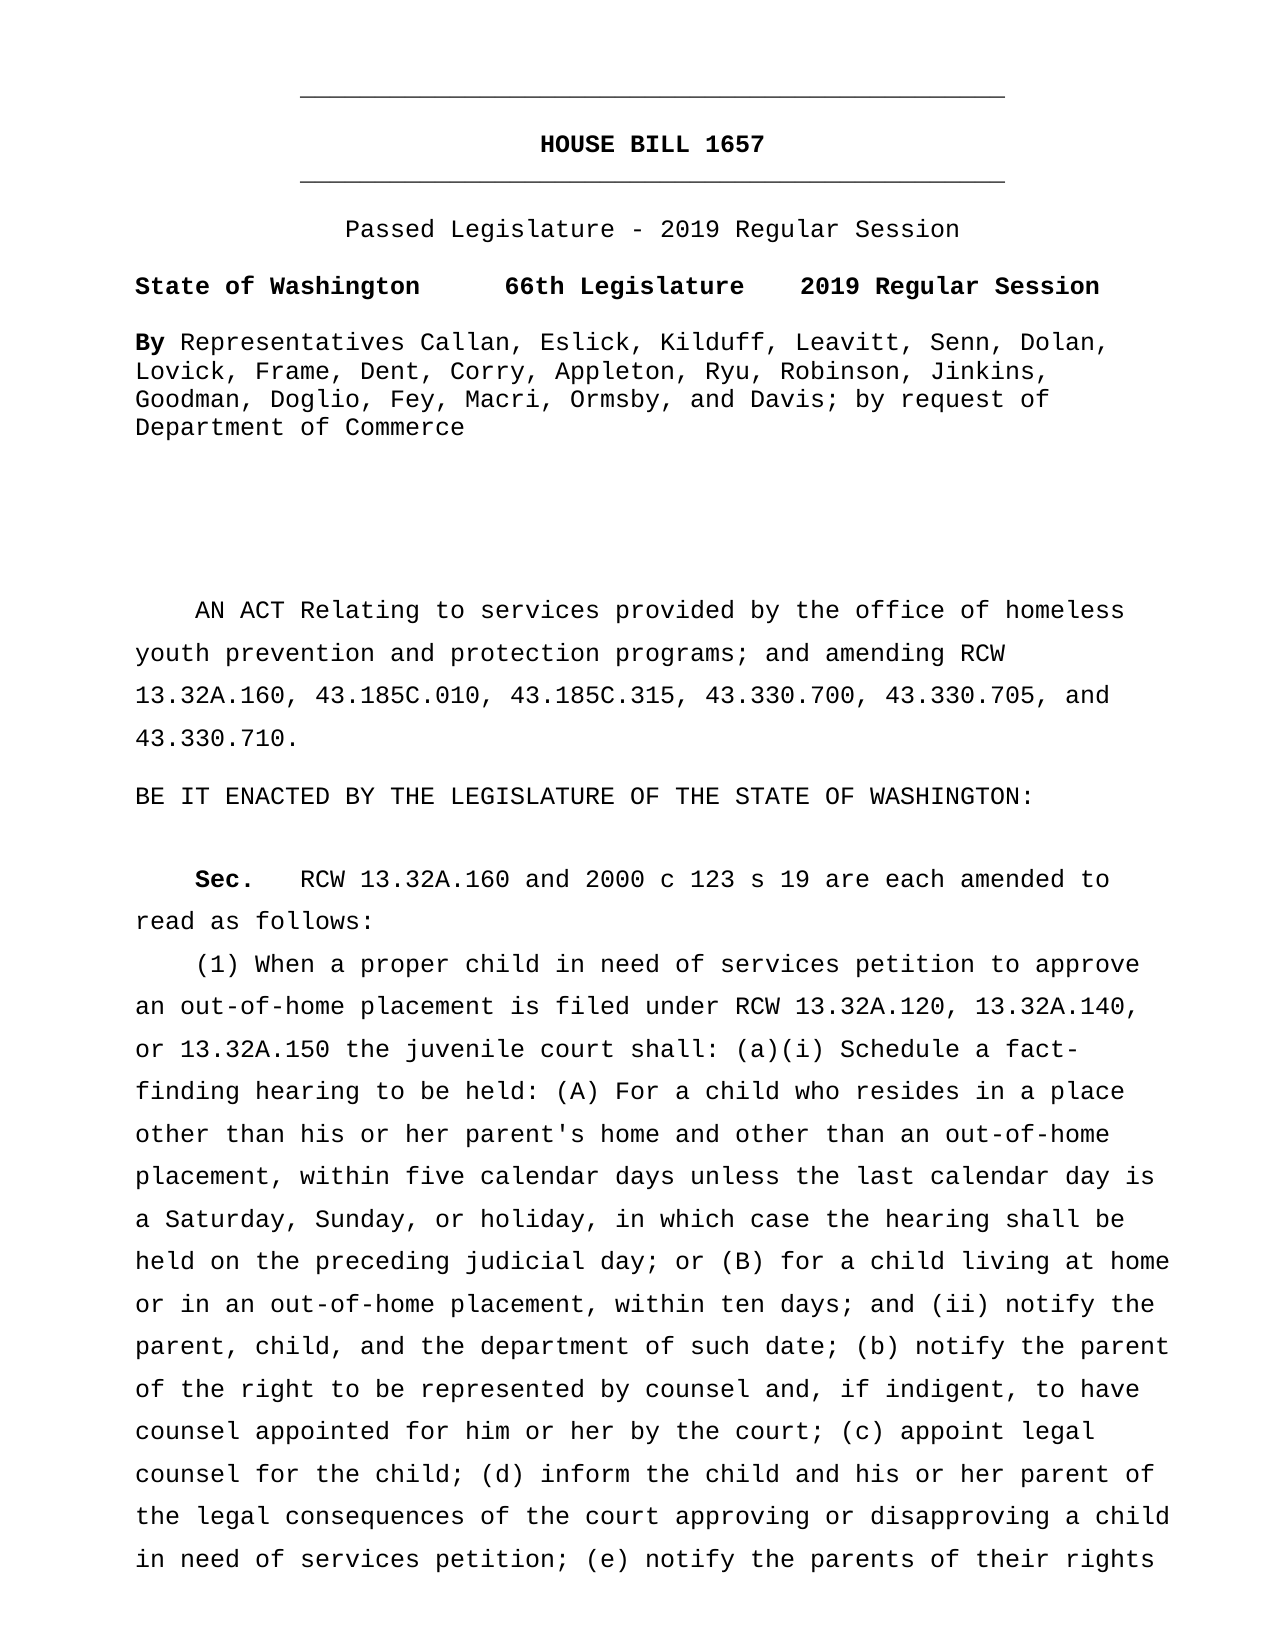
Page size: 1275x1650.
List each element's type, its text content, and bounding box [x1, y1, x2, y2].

text State of Washington 66th Legislature 2019 Regular Session [135, 273, 1170, 302]
text Passed Legislature - 2019 Regular Session [135, 217, 1170, 245]
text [135, 938, 1170, 1576]
text HOUSE BILL 1657 [135, 132, 1170, 160]
text BE IT ENACTED BY THE LEGISLATURE OF THE STATE OF WASHINGTON: [135, 783, 1170, 812]
text Sec. RCW 13.32A.160 and 2000 c 123 s 19 are each amended to read as follows: [135, 853, 1170, 938]
text By Representatives Callan, Eslick, Kilduff, Leavitt, Senn, Dolan, Lovick, Frame, Dent, Corry, Appleton, Ryu, Robinson, Jinkins, Goodman, Doglio, Fey, Macri, Ormsby, and Davis; by request of Department of Commerce [135, 330, 1170, 443]
text _______________________________________________ [135, 75, 1170, 103]
text _______________________________________________ [135, 160, 1170, 188]
text AN ACT Relating to services provided by the office of homeless youth prevention and protection programs; and amending RCW 13.32A.160, 43.185C.010, 43.185C.315, 43.330.700, 43.330.705, and 43.330.710. [135, 585, 1170, 755]
